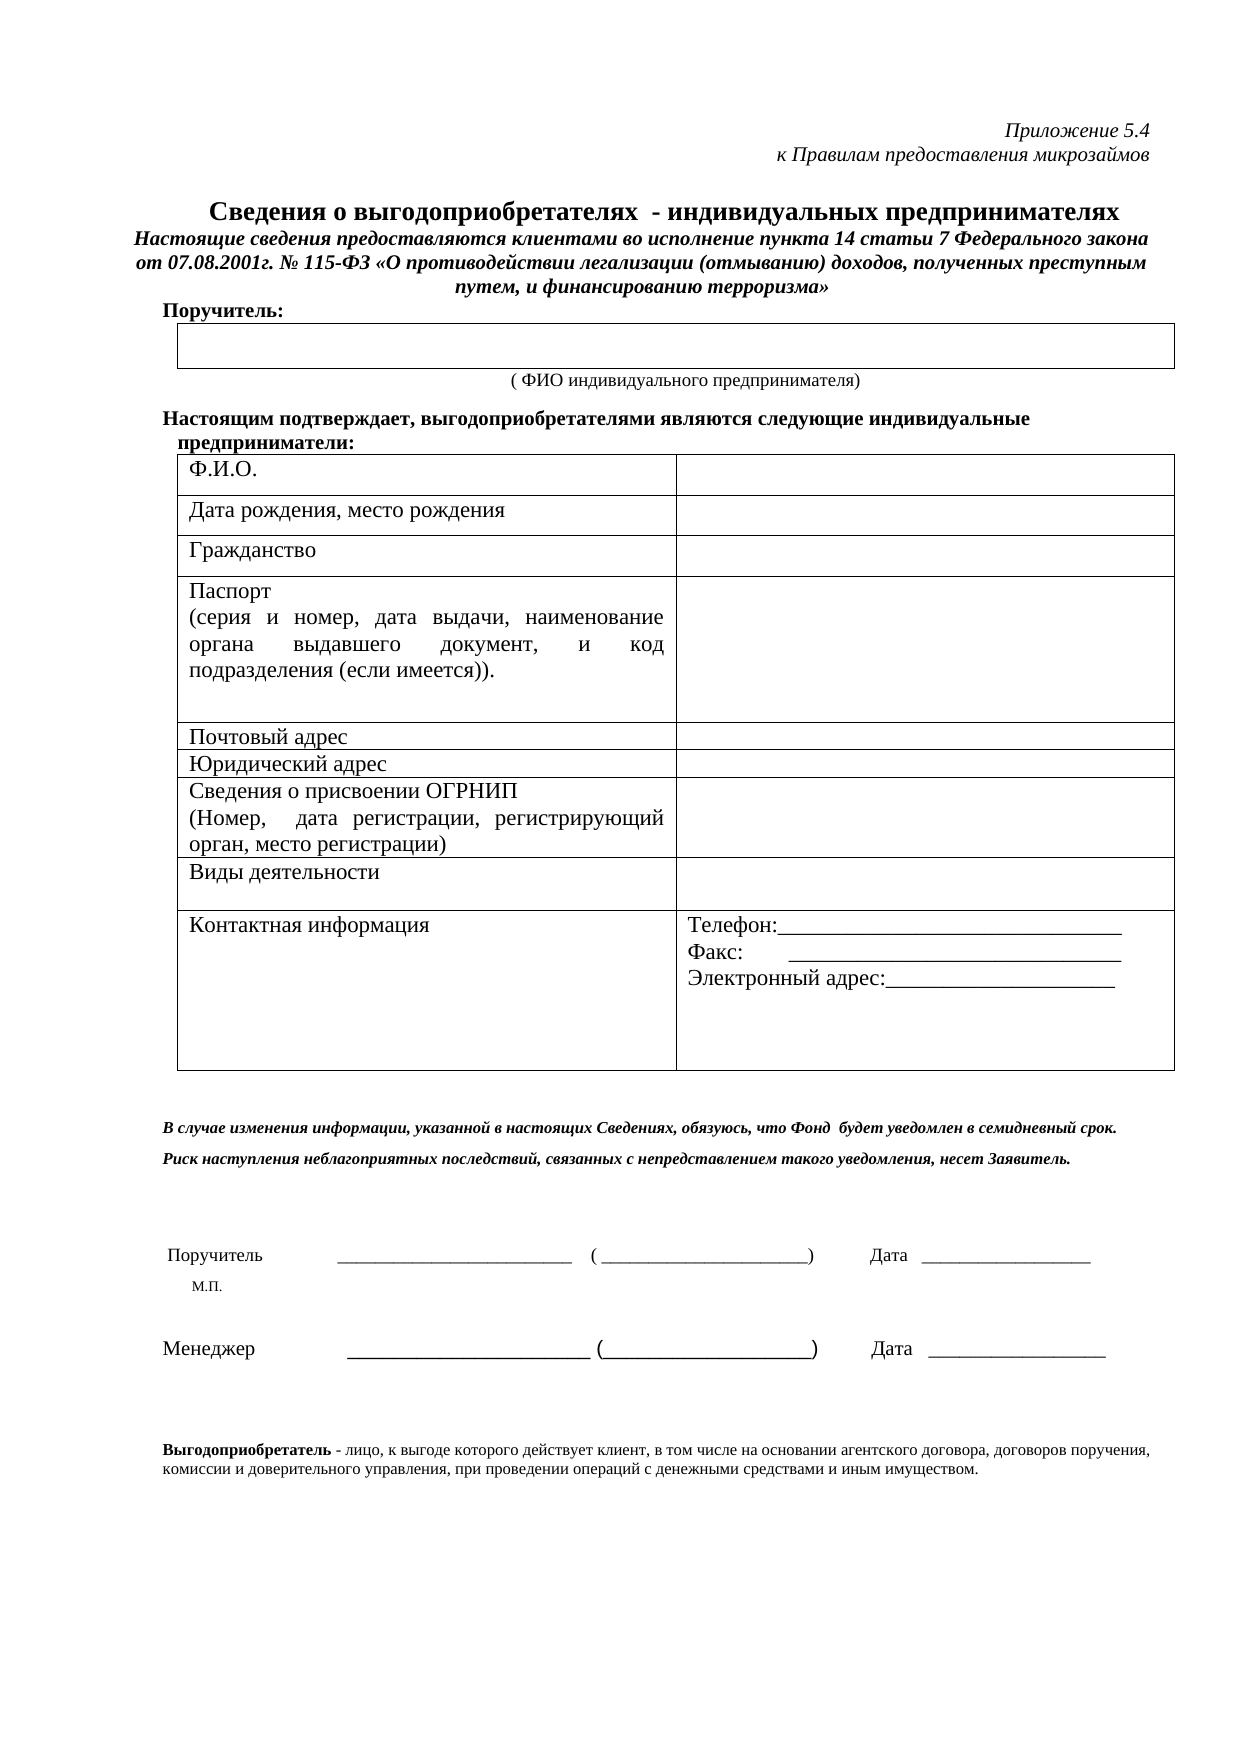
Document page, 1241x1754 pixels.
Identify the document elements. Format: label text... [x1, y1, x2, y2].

text Настоящим подтверждает, выгодоприобретателями являются следующие индивидуальные предприниматели: [162, 406, 1152, 454]
table_cell [677, 858, 1174, 910]
table_cell [677, 778, 1174, 857]
table_header Ф.И.О. [178, 455, 676, 495]
text М.П. [162, 1278, 1152, 1295]
table_cell Сведения о присвоении ОГРНИП (Номер, дата регистрации, регистрирующий орган, место регистрации) [178, 778, 676, 857]
table_header [677, 455, 1174, 495]
text Выгодоприобретатель - лицо, к выгоде которого действует клиент, в том числе на основании агентского договора, договоров поручения, комиссии и доверительного управления, при проведении операций с денежными средствами и иным имуществом. [162, 1439, 1152, 1478]
text Поручитель: [162, 298, 1152, 322]
table_cell Юридический адрес [178, 750, 676, 777]
text Риск наступления неблагоприятных последствий, связанных с непредставлением такого уведомления, несет Заявитель. [162, 1149, 1152, 1168]
table_cell Дата рождения, место рождения [178, 496, 676, 535]
text к Правилам предоставления микрозаймов [177, 142, 1152, 166]
table_cell ( ФИО индивидуального предпринимателя) [178, 369, 1174, 397]
table_cell Контактная информация [178, 911, 676, 1069]
table_cell Виды деятельности [178, 858, 676, 910]
text В случае изменения информации, указанной в настоящих Сведениях, обязуюсь, что Фонд будет уведомлен в семидневный срок. [162, 1117, 1152, 1137]
text Настоящие сведения предоставляются клиентами во исполнение пункта 14 статьи 7 Федерального закона от 07.08.2001г. № 115-ФЗ «О противодействии легализации (отмыванию) доходов, полученных преступным путем, и финансированию терроризма» [133, 226, 1152, 298]
table_cell Почтовый адрес [178, 723, 676, 749]
table_cell [677, 577, 1174, 722]
table_header [178, 324, 1174, 367]
table_cell [677, 536, 1174, 576]
text Сведения о выгодоприобретателях - индивидуальных предпринимателях [177, 195, 1152, 226]
text Приложение 5.4 [177, 118, 1152, 142]
table_cell Телефон:______________________________ Факс: _____________________________ Электронный адрес:____________________ [677, 911, 1174, 1069]
table_cell [677, 723, 1174, 749]
table_cell Паспорт (серия и номер, дата выдачи, наименование органа выдавшего документ, и код подразделения (если имеется)). [178, 577, 676, 722]
table_cell [677, 750, 1174, 777]
table_cell [677, 496, 1174, 535]
text Поручитель _________________________ ( ______________________) Дата __________________ [162, 1244, 1152, 1266]
table_cell Гражданство [178, 536, 676, 576]
text Менеджер _____________________ (__________________) Дата _________________ [162, 1336, 1152, 1360]
